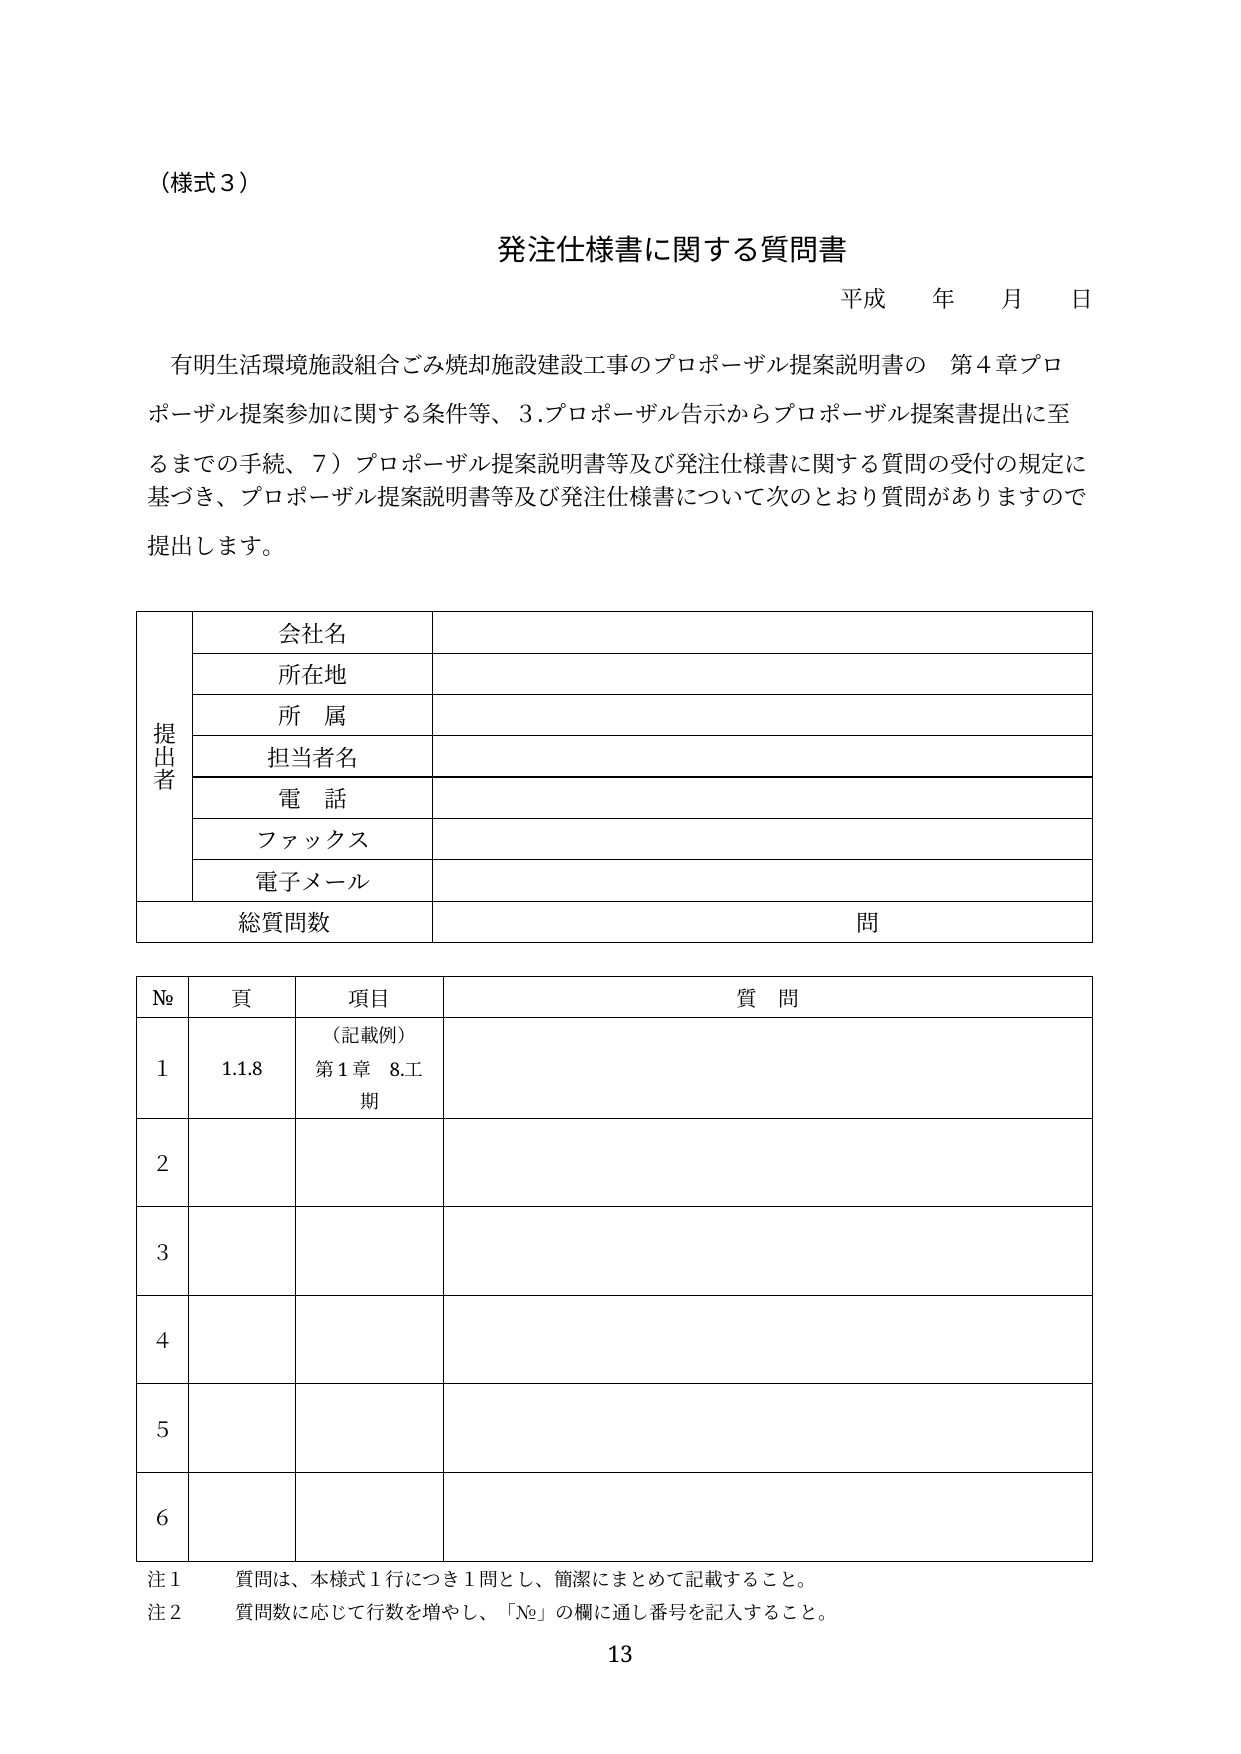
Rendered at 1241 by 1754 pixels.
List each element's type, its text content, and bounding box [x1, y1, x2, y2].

table_cell ファックス [193, 819, 432, 859]
table_cell ６ [137, 1473, 188, 1561]
table_cell [296, 1207, 443, 1295]
table_cell [296, 1384, 443, 1472]
text （様式３） [148, 149, 1092, 215]
text 注１ 質問は、本様式１行につき１問とし、簡潔にまとめて記載すること。 [148, 1562, 1092, 1595]
table_header № [137, 977, 188, 1017]
table_header 会社名 [193, 612, 432, 652]
text 注２ 質問数に応じて行数を増やし、「№」の欄に通し番号を記入すること。 [148, 1595, 1092, 1628]
table_cell [296, 1473, 443, 1561]
table_cell [189, 1207, 295, 1295]
table_cell 1.1.8 [189, 1018, 295, 1117]
table_cell （記載例） 第1章 8.工期 [296, 1018, 443, 1117]
table_cell ２ [137, 1119, 188, 1206]
table_cell [433, 778, 1092, 818]
text 平成 年 月 日 [148, 281, 1092, 314]
table_cell [189, 1119, 295, 1206]
table_header 質 問 [444, 977, 1092, 1017]
table_cell [433, 736, 1092, 776]
table_cell [444, 1207, 1092, 1295]
table_cell [189, 1384, 295, 1472]
table_cell [189, 1473, 295, 1561]
table_header 項目 [296, 977, 443, 1017]
text 有明生活環境施設組合ごみ焼却施設建設工事のプロポーザル提案説明書の 第４章プロポーザル提案参加に関する条件等、３.プロポーザル告示からプロポーザル提案書提出に至るまでの手続、７）プロポーザル提案説明書等及び発注仕様書に関する質問の受付の規定に基づき、プロポーザル提案説明書等及び発注仕様書について次のとおり質問がありますので提出します。 [148, 347, 1092, 578]
table_cell 電子メール [193, 860, 432, 901]
table_cell 問 [433, 902, 1092, 942]
table_cell [444, 1473, 1092, 1561]
table_cell [444, 1296, 1092, 1383]
table_cell 所 属 [193, 695, 432, 735]
table_cell [433, 819, 1092, 859]
table_cell [433, 695, 1092, 735]
text 発注仕様書に関する質問書 [148, 215, 1092, 281]
table_cell ３ [137, 1207, 188, 1295]
table_cell [433, 860, 1092, 901]
table_cell [296, 1119, 443, 1206]
table_cell [189, 1296, 295, 1383]
table_cell 担当者名 [193, 736, 432, 776]
table_cell ５ [137, 1384, 188, 1472]
table_cell ４ [137, 1296, 188, 1383]
table_cell [433, 654, 1092, 694]
table_cell １ [137, 1018, 188, 1117]
table_cell 総質問数 [137, 902, 432, 942]
table_header 頁 [189, 977, 295, 1017]
table_cell [444, 1018, 1092, 1117]
table_header 提出者 [137, 612, 192, 901]
table_cell 所在地 [193, 654, 432, 694]
table_cell 電 話 [193, 778, 432, 818]
table_cell [296, 1296, 443, 1383]
table_cell [444, 1384, 1092, 1472]
table_header [433, 612, 1092, 652]
table_cell [444, 1119, 1092, 1206]
